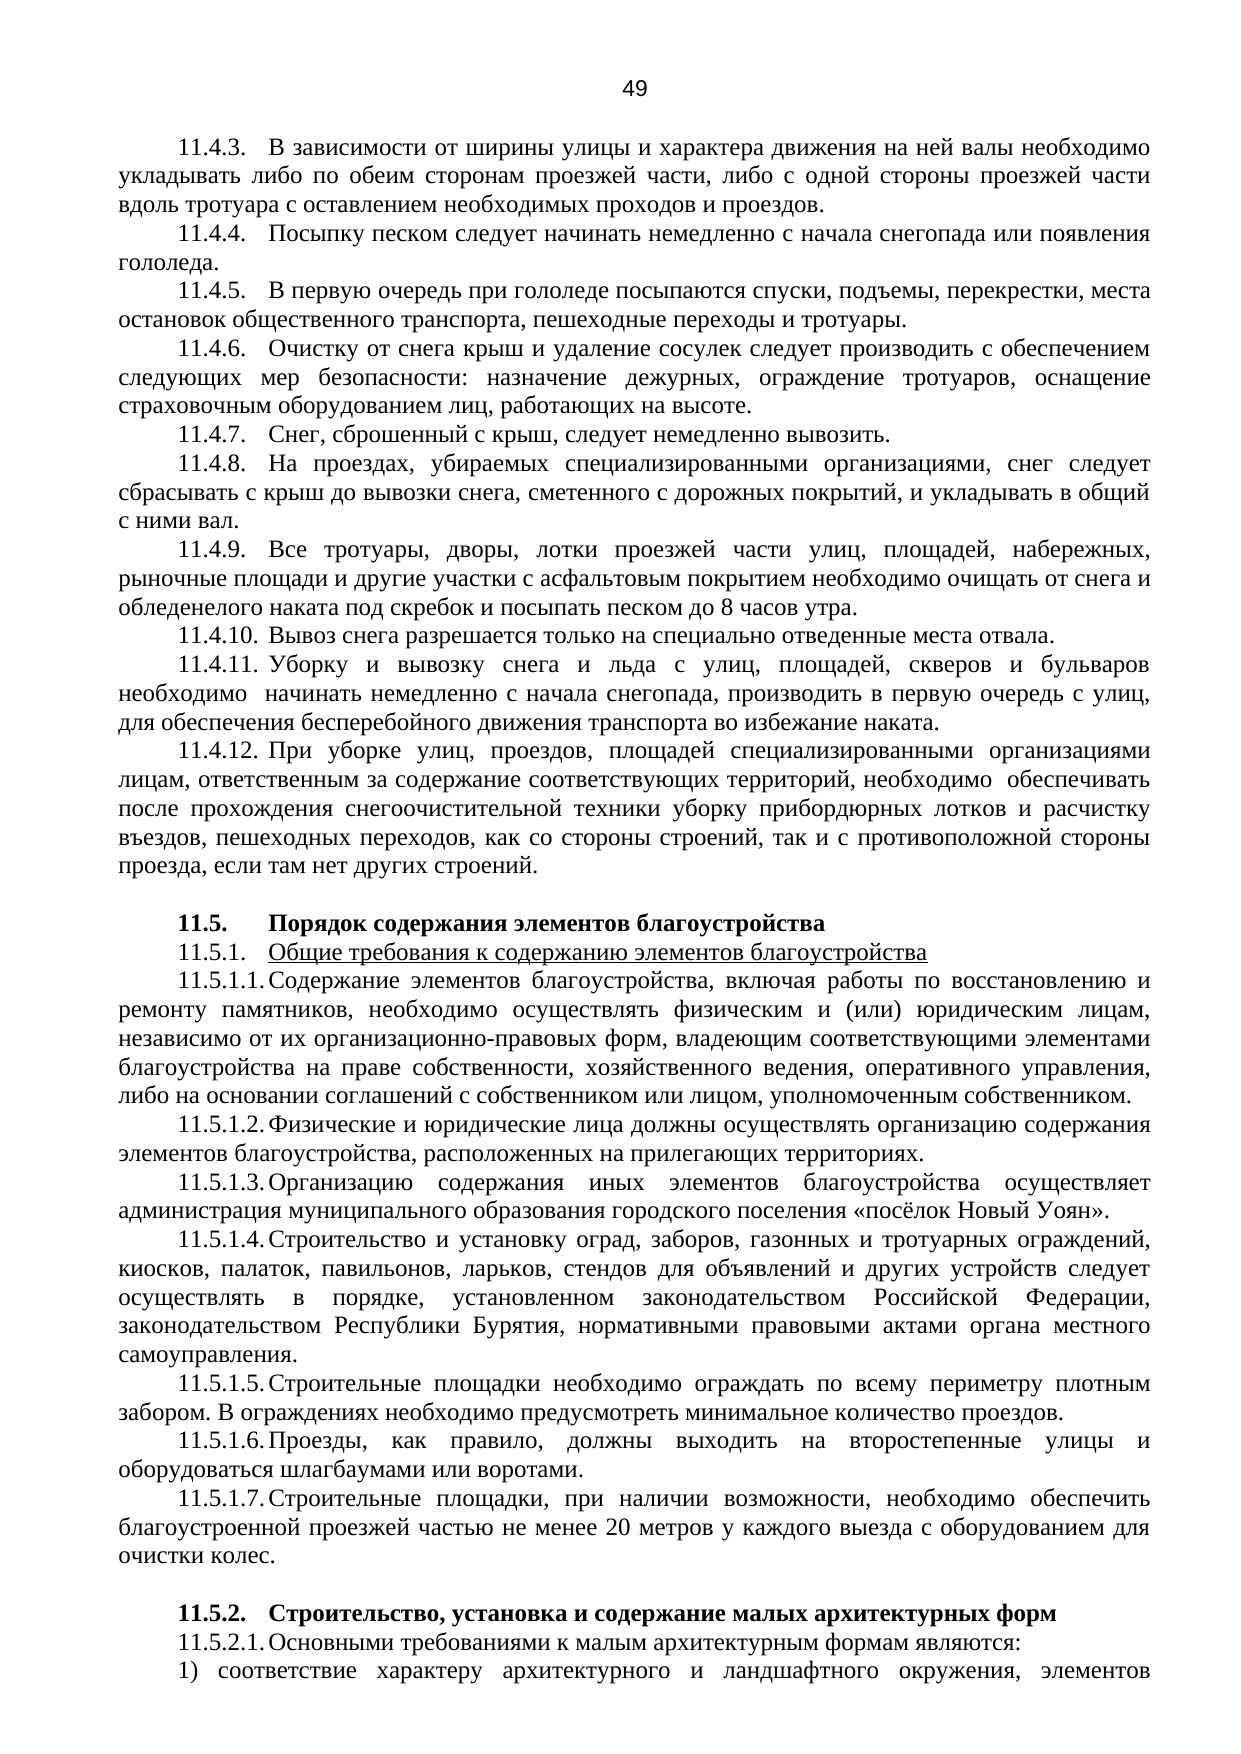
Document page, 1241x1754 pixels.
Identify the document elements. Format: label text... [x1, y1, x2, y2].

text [118, 1655, 1152, 1684]
list Организацию содержания иных элементов благоустройства осуществляет администрация муниципального образования городского поселения «посёлок Новый Уоян». [118, 1167, 1152, 1224]
list При уборке улиц, проездов, площадей специализированными организациями лицам, ответственным за содержание соответствующих территорий, необходимо обеспечивать после прохождения снегоочистительной техники уборку прибордюрных лотков и расчистку въездов, пешеходных переходов, как со стороны строений, так и с противоположной стороны проезда, если там нет других строений. [118, 735, 1152, 879]
list Проезды, как правило, должны выходить на второстепенные улицы и оборудоваться шлагбаумами или воротами. [118, 1425, 1152, 1483]
list В первую очередь при гололеде посыпаются спуски, подъемы, перекрестки, места остановок общественного транспорта, пешеходные переходы и тротуары. [118, 275, 1152, 333]
list Строительные площадки необходимо ограждать по всему периметру плотным забором. В ограждениях необходимо предусмотреть минимальное количество проездов. [118, 1368, 1152, 1425]
list Строительные площадки, при наличии возможности, необходимо обеспечить благоустроенной проезжей частью не менее 20 метров у каждого выезда с оборудованием для очистки колес. [118, 1483, 1152, 1569]
list На проездах, убираемых специализированными организациями, снег следует сбрасывать с крыш до вывозки снега, сметенного с дорожных покрытий, и укладывать в общий с ними вал. [118, 448, 1152, 534]
list Посыпку песком следует начинать немедленно с начала снегопада или появления гололеда. [118, 218, 1152, 275]
list В зависимости от ширины улицы и характера движения на ней валы необходимо укладывать либо по обеим сторонам проезжей части, либо с одной стороны проезжей части вдоль тротуара с оставлением необходимых проходов и проездов. [118, 132, 1152, 218]
list Все тротуары, дворы, лотки проезжей части улиц, площадей, набережных, рыночные площади и другие участки с асфальтовым покрытием необходимо очищать от снега и обледенелого наката под скребок и посыпать песком до 8 часов утра. [118, 534, 1152, 620]
list Основными требованиями к малым архитектурным формам являются: [118, 1627, 1152, 1655]
list Строительство и установку оград, заборов, газонных и тротуарных ограждений, киосков, палаток, павильонов, ларьков, стендов для объявлений и других устройств следует осуществлять в порядке, установленном законодательством Российской Федерации, законодательством Республики Бурятия, нормативными правовыми актами органа местного самоуправления. [118, 1224, 1152, 1368]
list Очистку от снега крыш и удаление сосулек следует производить с обеспечением следующих мер безопасности: назначение дежурных, ограждение тротуаров, оснащение страховочным оборудованием лиц, работающих на высоте. [118, 333, 1152, 419]
list Снег, сброшенный с крыш, следует немедленно вывозить. [118, 419, 1152, 448]
list Общие требования к содержанию элементов благоустройства [118, 937, 1152, 965]
list Уборку и вывозку снега и льда с улиц, площадей, скверов и бульваров необходимо начинать немедленно с начала снегопада, производить в первую очередь с улиц, для обеспечения бесперебойного движения транспорта во избежание наката. [118, 649, 1152, 735]
list Вывоз снега разрешается только на специально отведенные места отвала. [118, 620, 1152, 649]
list Порядок содержания элементов благоустройства [118, 908, 1152, 937]
list Строительство, установка и содержание малых архитектурных форм [118, 1598, 1152, 1627]
list Содержание элементов благоустройства, включая работы по восстановлению и ремонту памятников, необходимо осуществлять физическим и (или) юридическим лицам, независимо от их организационно-правовых форм, владеющим соответствующими элементами благоустройства на праве собственности, хозяйственного ведения, оперативного управления, либо на основании соглашений с собственником или лицом, уполномоченным собственником. [118, 965, 1152, 1109]
list Физические и юридические лица должны осуществлять организацию содержания элементов благоустройства, расположенных на прилегающих территориях. [118, 1109, 1152, 1167]
